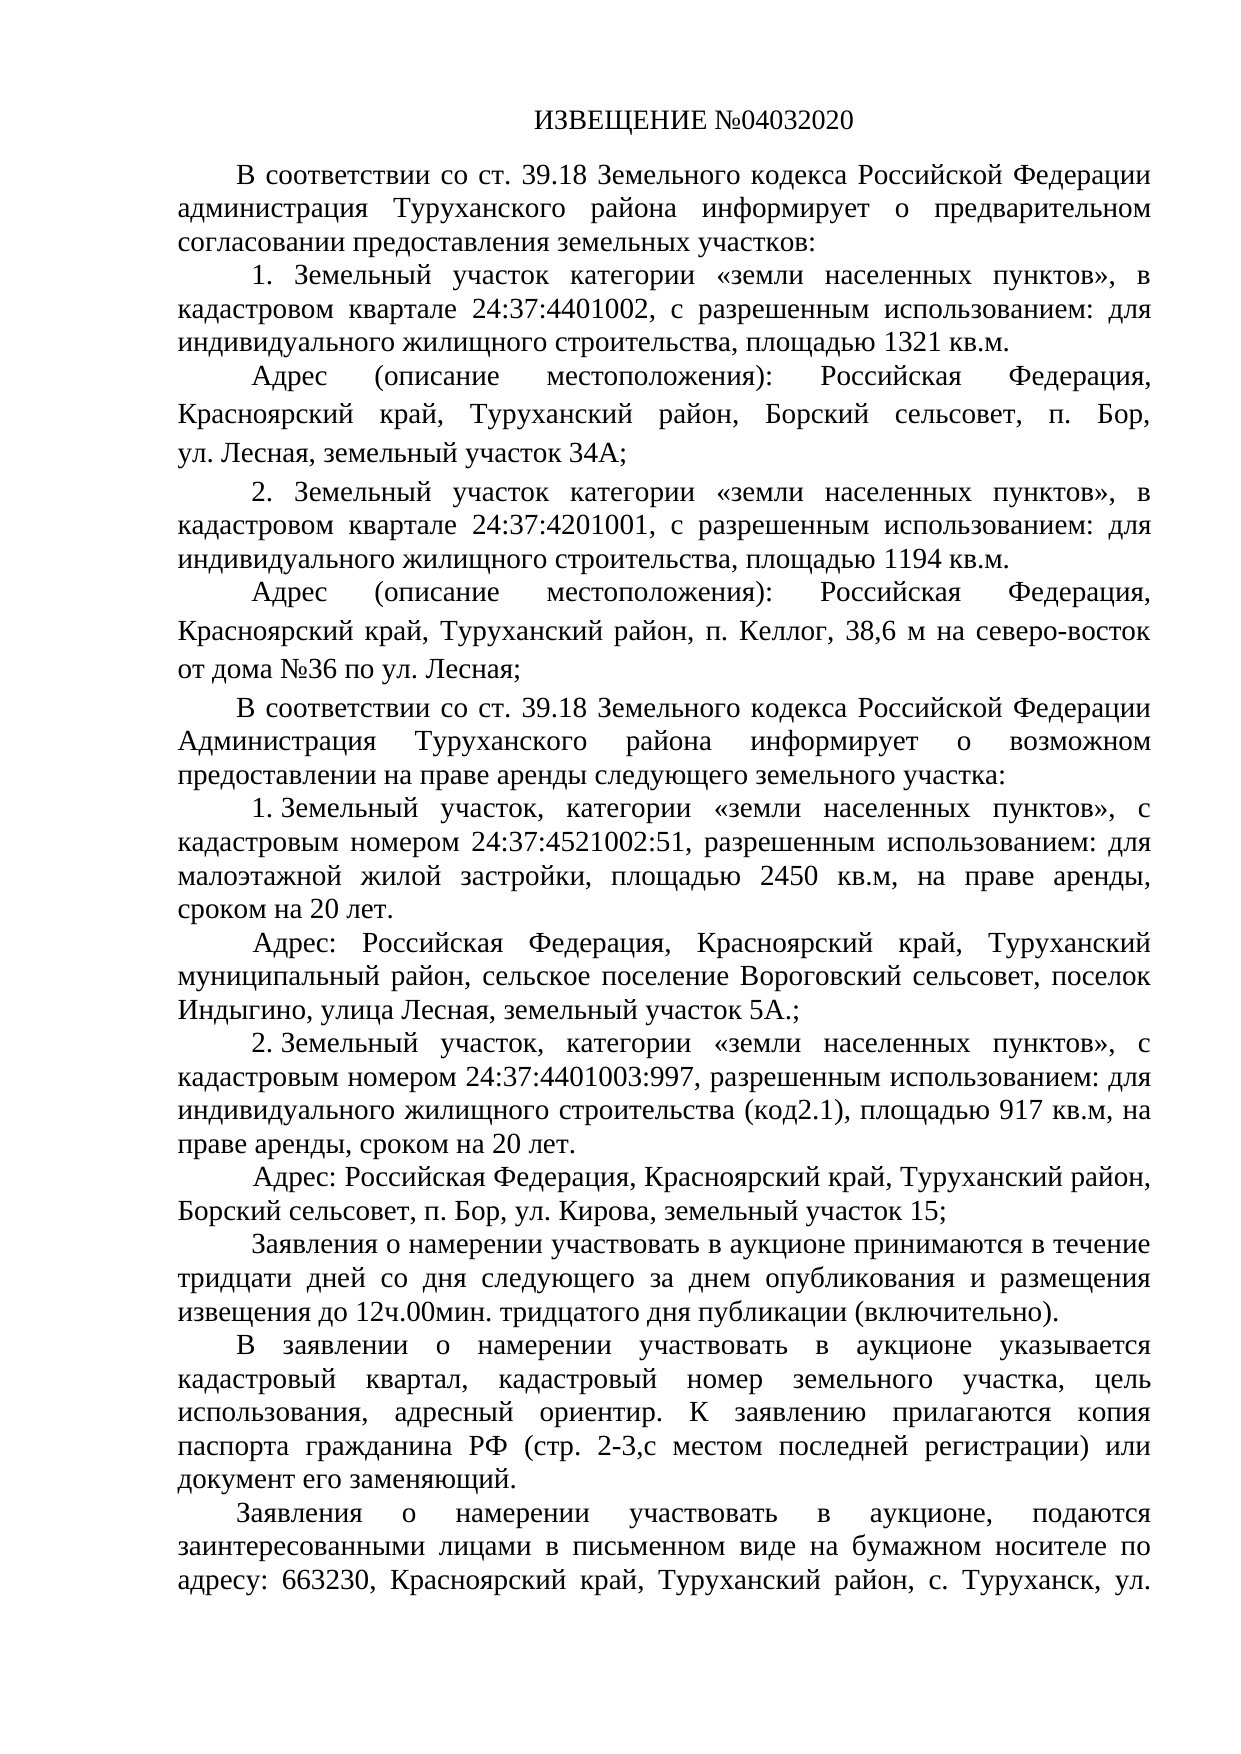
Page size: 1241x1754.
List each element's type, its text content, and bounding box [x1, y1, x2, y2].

text 1. Земельный участок категории «земли населенных пунктов», в кадастровом квартале 24:37:4401002, с разрешенным использованием: для индивидуального жилищного строительства, площадью 1321 кв.м. [177, 257, 1152, 358]
text ИЗВЕЩЕНИЕ №04032020 [177, 103, 1152, 136]
text Адрес: Российская Федерация, Красноярский край, Туруханский район, Борский сельсовет, п. Бор, ул. Кирова, земельный участок 15; [177, 1159, 1152, 1227]
text 2. Земельный участок категории «земли населенных пунктов», в кадастровом квартале 24:37:4201001, с разрешенным использованием: для индивидуального жилищного строительства, площадью 1194 кв.м. [177, 474, 1152, 574]
list Земельный участок, категории «земли населенных пунктов», с кадастровым номером 24:37:4521002:51, разрешенным использованием: для малоэтажной жилой застройки, площадью 2450 кв.м, на праве аренды, сроком на 20 лет. [177, 791, 1152, 925]
text В соответствии со ст. 39.18 Земельного кодекса Российской Федерации администрация Туруханского района информирует о предварительном согласовании предоставления земельных участков: [177, 157, 1152, 257]
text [177, 1495, 1152, 1596]
text Адрес (описание местоположения): Российская Федерация, Красноярский край, Туруханский район, Борский сельсовет, п. Бор, ул. Лесная, земельный участок 34А; [177, 358, 1152, 469]
text В соответствии со ст. 39.18 Земельного кодекса Российской Федерации Администрация Туруханского района информирует о возможном предоставлении на праве аренды следующего земельного участка: [177, 690, 1152, 791]
text Адрес (описание местоположения): Российская Федерация, Красноярский край, Туруханский район, п. Келлог, 38,6 м на северо-восток от дома №36 по ул. Лесная; [177, 574, 1152, 685]
text Заявления о намерении участвовать в аукционе принимаются в течение тридцати дней со дня следующего за днем опубликования и размещения извещения до 12ч.00мин. тридцатого дня публикации (включительно). [177, 1227, 1152, 1327]
list Земельный участок, категории «земли населенных пунктов», с кадастровым номером 24:37:4401003:997, разрешенным использованием: для индивидуального жилищного строительства (код2.1), площадью 917 кв.м, на праве аренды, сроком на 20 лет. [177, 1025, 1152, 1159]
text В заявлении о намерении участвовать в аукционе указывается кадастровый квартал, кадастровый номер земельного участка, цель использования, адресный ориентир. К заявлению прилагаются копия паспорта гражданина РФ (стр. 2-3,с местом последней регистрации) или документ его заменяющий. [177, 1327, 1152, 1495]
text Адрес: Российская Федерация, Красноярский край, Туруханский муниципальный район, сельское поселение Вороговский сельсовет, поселок Индыгино, улица Лесная, земельный участок 5А.; [177, 925, 1152, 1025]
